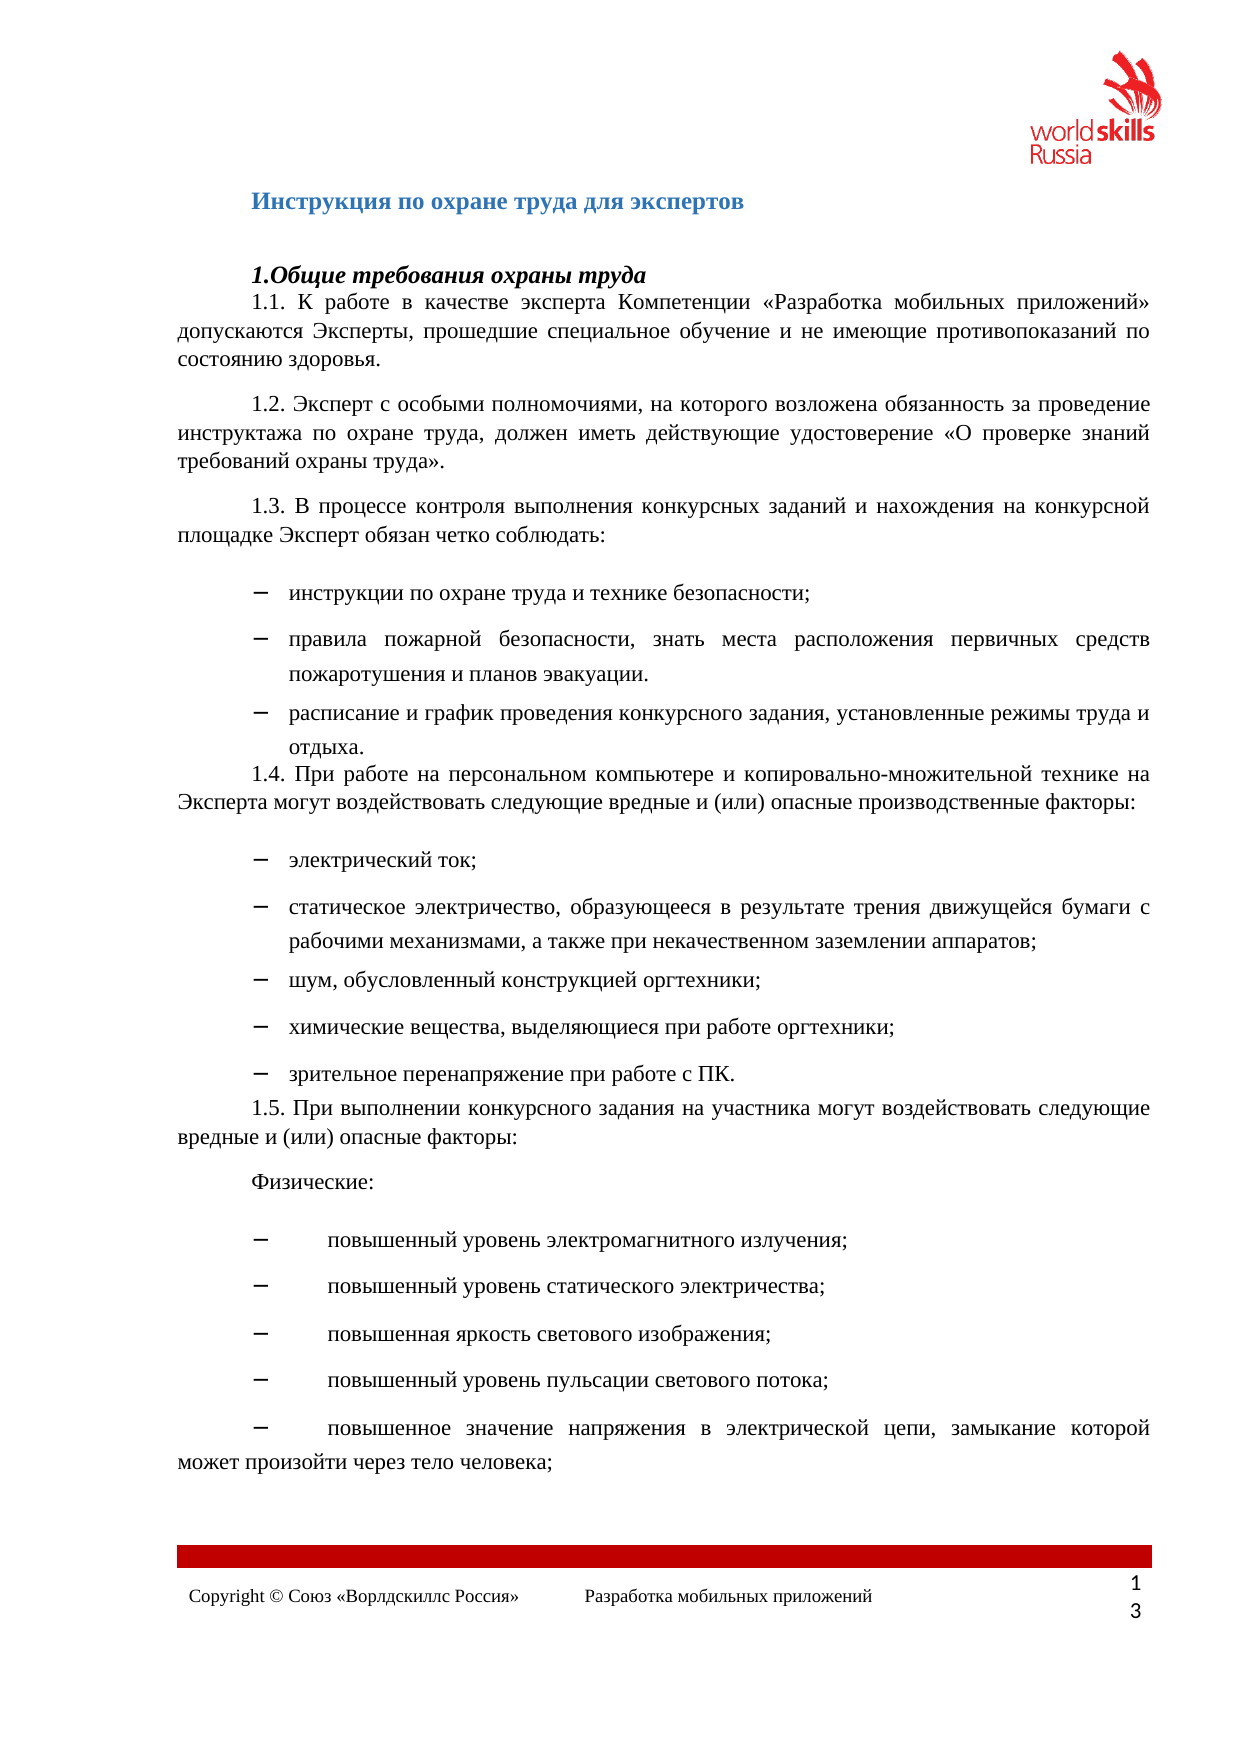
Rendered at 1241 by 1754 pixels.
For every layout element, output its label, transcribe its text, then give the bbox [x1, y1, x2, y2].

text Физические: [177, 1168, 1152, 1194]
text 1.2. Эксперт с особыми полномочиями, на которого возложена обязанность за проведение инструктажа по охране труда, должен иметь действующие удостоверение «О проверке знаний требований охраны труда». [177, 390, 1152, 474]
list химические вещества, выделяющиеся при работе оргтехники; [251, 1000, 1152, 1047]
list электрический ток; [251, 833, 1152, 880]
text 1.1. К работе в качестве эксперта Компетенции «Разработка мобильных приложений» допускаются Эксперты, прошедшие специальное обучение и не имеющие противопоказаний по состоянию здоровья. [177, 288, 1152, 372]
text 1.4. При работе на персональном компьютере и копировально-множительной технике на Эксперта могут воздействовать следующие вредные и (или) опасные производственные факторы: [177, 759, 1152, 814]
list инструкции по охране труда и технике безопасности; [251, 566, 1152, 613]
list правила пожарной безопасности, знать места расположения первичных средств пожаротушения и планов эвакуации. [251, 613, 1152, 686]
text 1.3. В процессе контроля выполнения конкурсных заданий и нахождения на конкурсной площадке Эксперт обязан четко соблюдать: [177, 492, 1152, 547]
list расписание и график проведения конкурсного задания, установленные режимы труда и отдыха. [251, 686, 1152, 759]
subtitle 1.Общие требования охраны труда [177, 260, 1152, 288]
text 1.5. При выполнении конкурсного задания на участника могут воздействовать следующие вредные и (или) опасные факторы: [177, 1094, 1152, 1149]
list повышенный уровень пульсации светового потока; [177, 1354, 1152, 1401]
list статическое электричество, образующееся в результате трения движущейся бумаги с рабочими механизмами, а также при некачественном заземлении аппаратов; [251, 880, 1152, 953]
subtitle Инструкция по охране труда для экспертов [177, 186, 1152, 214]
picture [1030, 50, 1187, 164]
list повышенный уровень электромагнитного излучения; [177, 1213, 1152, 1260]
list зрительное перенапряжение при работе с ПК. [251, 1047, 1152, 1094]
list шум, обусловленный конструкцией оргтехники; [251, 953, 1152, 1000]
list повышенный уровень статического электричества; [177, 1260, 1152, 1307]
list повышенное значение напряжения в электрической цепи, замыкание которой может произойти через тело человека; [177, 1401, 1152, 1474]
list повышенная яркость светового изображения; [177, 1307, 1152, 1354]
